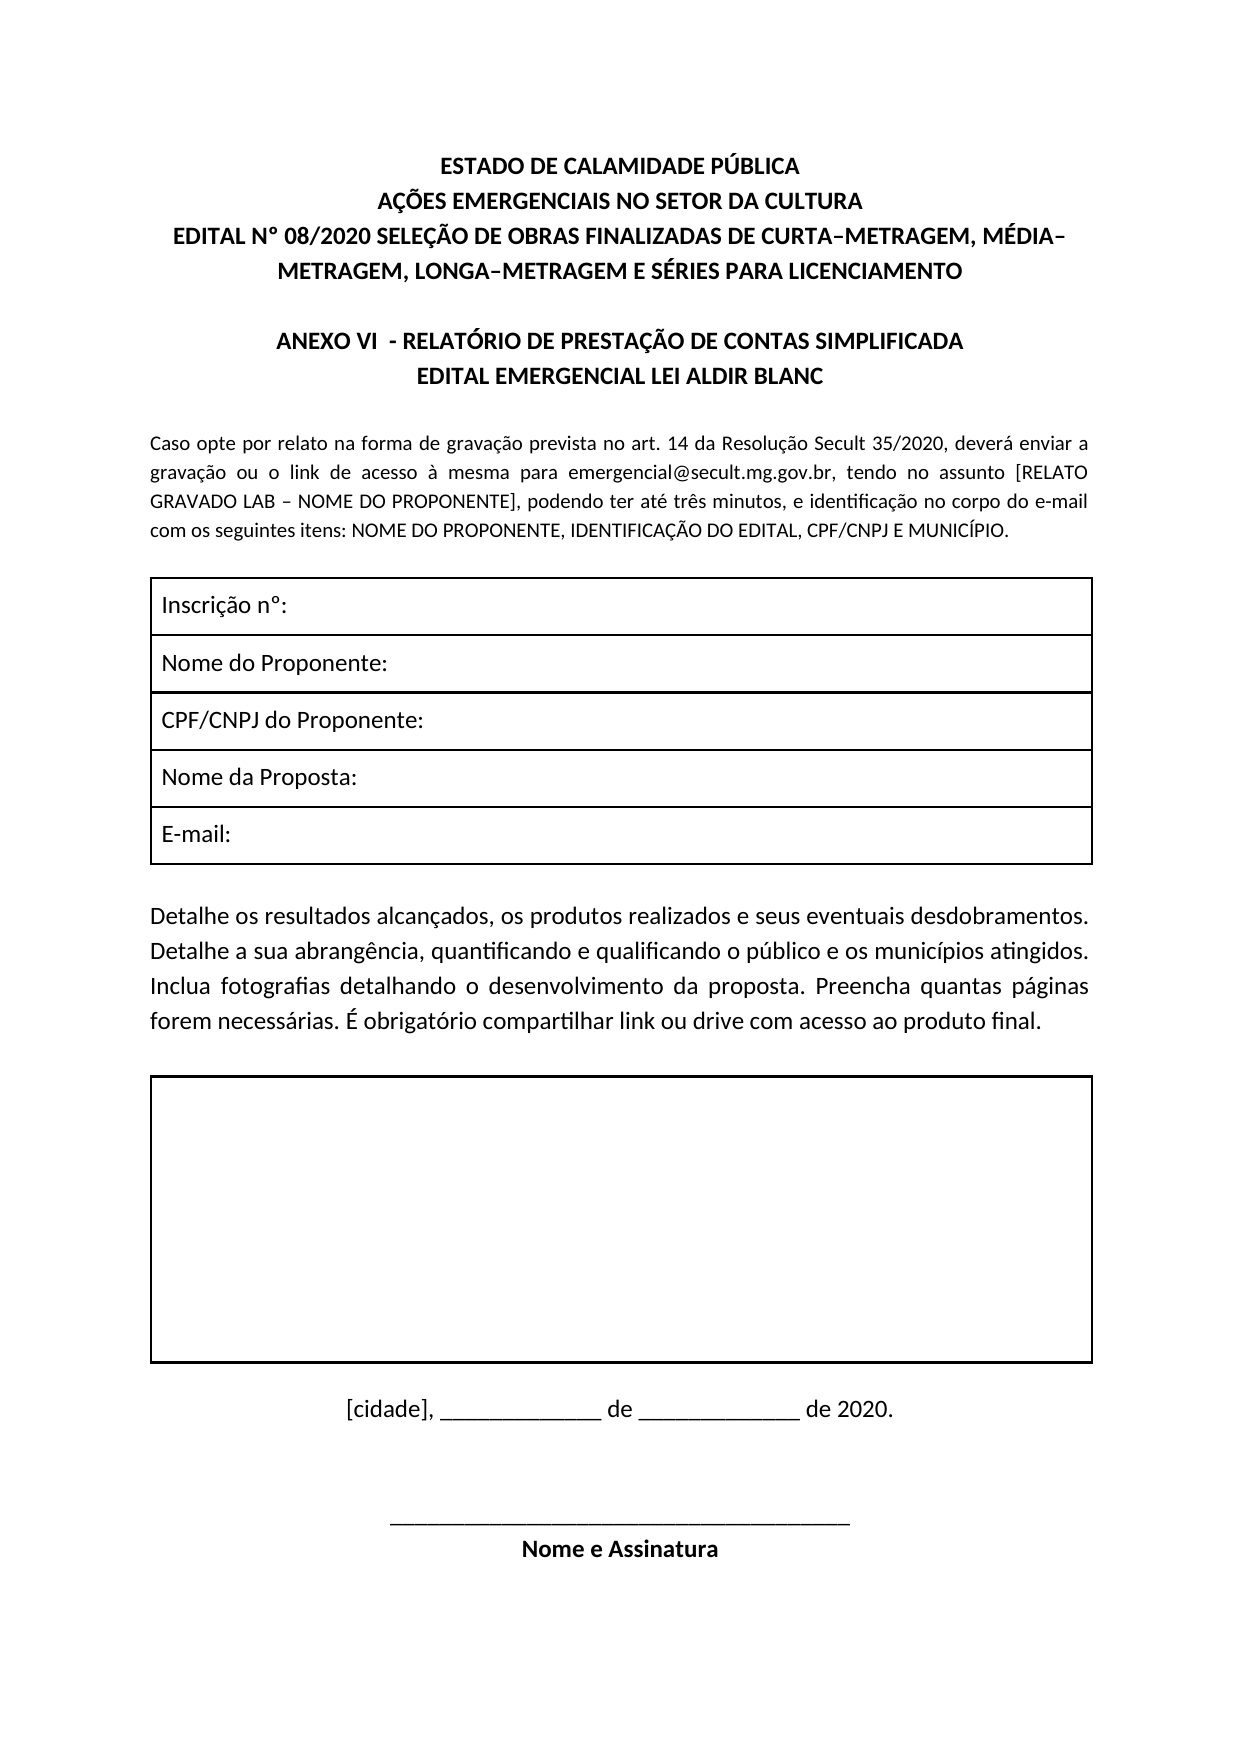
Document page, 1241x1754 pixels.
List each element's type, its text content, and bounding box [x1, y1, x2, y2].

table_cell Nome do Proponente: [152, 636, 1091, 691]
text Nome e Assinatura [150, 1534, 1090, 1564]
text _____________________________________ [150, 1499, 1090, 1529]
text ESTADO DE CALAMIDADE PÚBLICA [150, 150, 1090, 181]
text Caso opte por relato na forma de gravação prevista no art. 14 da Resolução Secult 35/2020, deverá enviar a gravação ou o link de acesso à mesma para emergencial@secult.mg.gov.br, tendo no assunto [RELATO GRAVADO LAB – NOME DO PROPONENTE], podendo ter até três minutos, e identificação no corpo do e-mail com os seguintes itens: NOME DO PROPONENTE, IDENTIFICAÇÃO DO EDITAL, CPF/CNPJ E MUNICÍPIO. [150, 430, 1090, 543]
table_cell Nome da Proposta: [152, 751, 1091, 806]
table_cell CPF/CNPJ do Proponente: [152, 694, 1091, 749]
text AÇÕES EMERGENCIAIS NO SETOR DA CULTURA [150, 185, 1090, 216]
text Detalhe os resultados alcançados, os produtos realizados e seus eventuais desdobramentos. Detalhe a sua abrangência, quantificando e qualificando o público e os municípios atingidos. Inclua fotografias detalhando o desenvolvimento da proposta. Preencha quantas páginas forem necessárias. É obrigatório compartilhar link ou drive com acesso ao produto final. [150, 900, 1090, 1036]
text EDITAL EMERGENCIAL LEI ALDIR BLANC [150, 360, 1090, 391]
table_cell E-mail: [152, 808, 1091, 863]
table_header [152, 1078, 1091, 1361]
text EDITAL Nº 08/2020 SELEÇÃO DE OBRAS FINALIZADAS DE CURTA–METRAGEM, MÉDIA–METRAGEM, LONGA–METRAGEM E SÉRIES PARA LICENCIAMENTO [150, 220, 1090, 286]
text [cidade], _____________ de _____________ de 2020. [150, 1394, 1090, 1424]
text ANEXO VI - RELATÓRIO DE PRESTAÇÃO DE CONTAS SIMPLIFICADA [150, 325, 1090, 356]
table_header Inscrição nº: [152, 579, 1091, 634]
